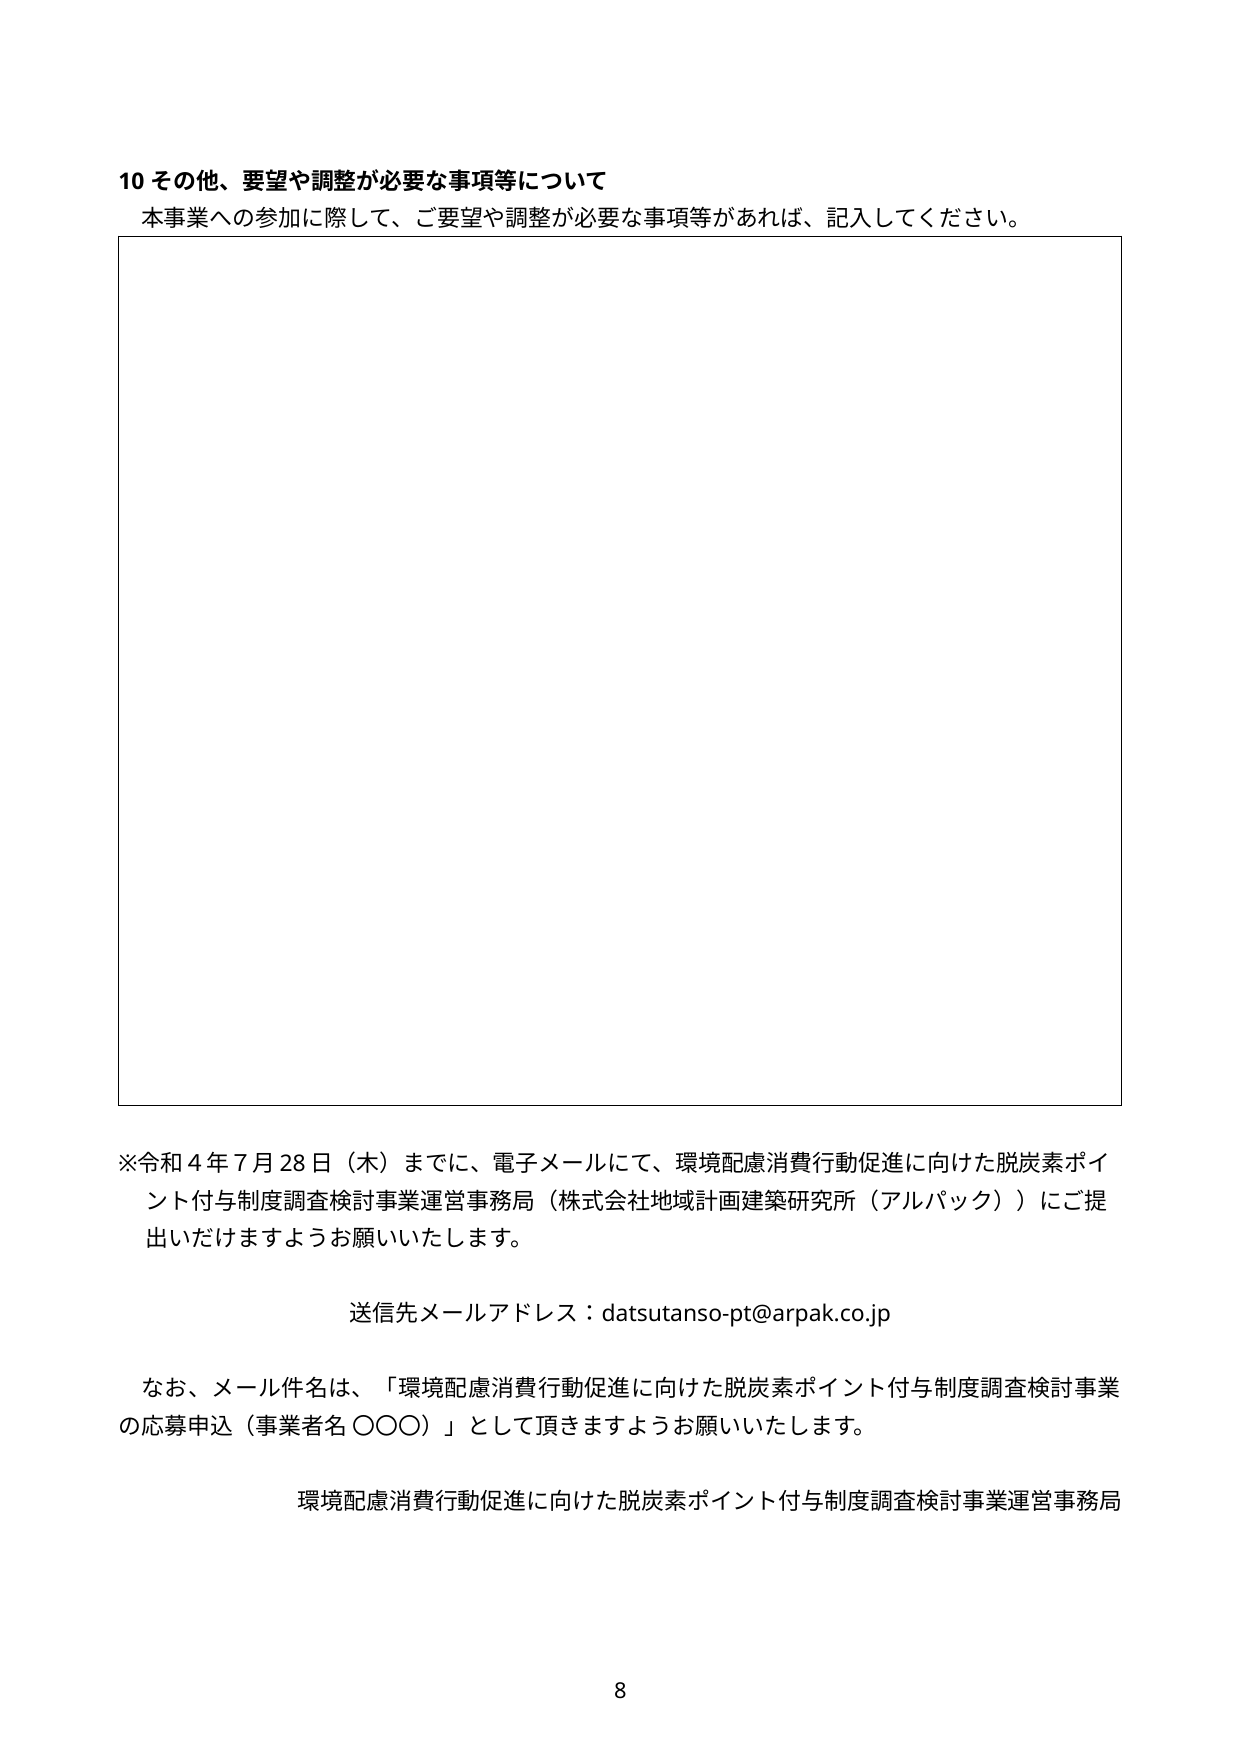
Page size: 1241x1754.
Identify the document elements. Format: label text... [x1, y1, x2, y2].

text 本事業への参加に際して、ご要望や調整が必要な事項等があれば、記入してください。 [103, 198, 1122, 236]
text なお、メール件名は、「環境配慮消費行動促進に向けた脱炭素ポイント付与制度調査検討事業の応募申込（事業者名 〇〇〇）」として頂きますようお願いいたします。 [118, 1368, 1122, 1443]
text ※令和４年７月28日（木）までに、電子メールにて、環境配慮消費行動促進に向けた脱炭素ポイント付与制度調査検討事業運営事務局（株式会社地域計画建築研究所（アルパック））にご提出いだけますようお願いいたします。 [118, 1143, 1122, 1256]
text 環境配慮消費行動促進に向けた脱炭素ポイント付与制度調査検討事業運営事務局 [162, 1481, 1122, 1518]
text 10 その他、要望や調整が必要な事項等について [118, 161, 1122, 198]
table_header [119, 237, 1121, 1104]
text 送信先メールアドレス：datsutanso-pt@arpak.co.jp [118, 1293, 1122, 1331]
